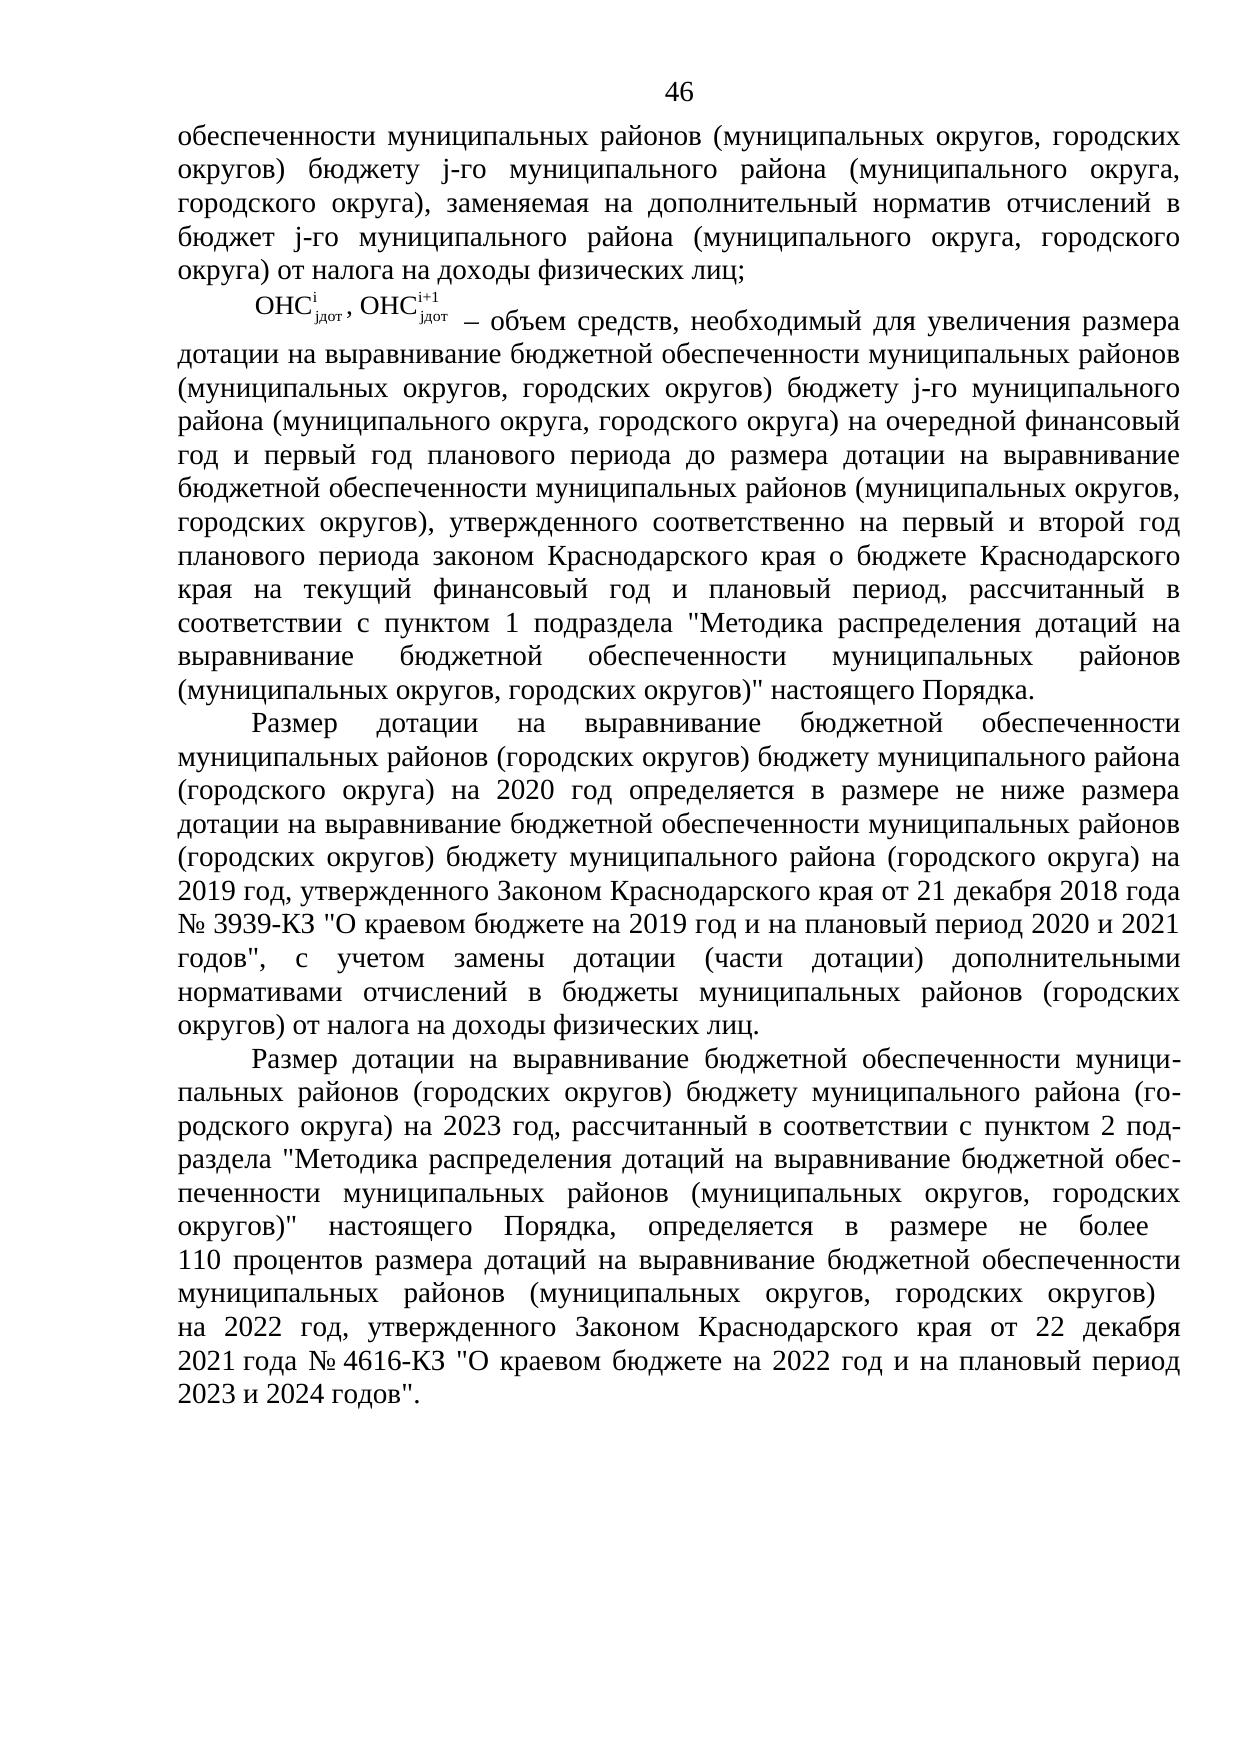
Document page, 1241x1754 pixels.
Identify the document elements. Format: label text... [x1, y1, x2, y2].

text – объем средств, необходимый для увеличения размера дотации на выравнивание бюджетной обеспеченности муниципальных районов (муниципальных округов, городских округов) бюджету j-го муниципального района (муниципального округа, городского округа) на очередной финансовый год и первый год планового периода до размера дотации на выравнивание бюджетной обеспеченности муниципальных районов (муниципальных округов, городских округов), утвержденного соответственно на первый и второй год планового периода законом Краснодарского края о бюджете Краснодарского края на текущий финансовый год и плановый период, рассчитанный в соответствии с пунктом 1 подраздела "Методика распределения дотаций на выравнивание бюджетной обеспеченности муниципальных районов (муниципальных округов, городских округов)" настоящего Порядка. [177, 286, 1181, 705]
text Размер дотации на выравнивание бюджетной обеспеченности муниципальных районов (городских округов) бюджету муниципального района (городского округа) на 2020 год определяется в размере не ниже размера дотации на выравнивание бюджетной обеспеченности муниципальных районов (городских округов) бюджету муниципального района (городского округа) на 2019 год, утвержденного Законом Краснодарского края от 21 декабря 2018 года № 3939-КЗ "О краевом бюджете на 2019 год и на плановый период 2020 и 2021 годов", с учетом замены дотации (части дотации) дополнительными нормативами отчислений в бюджеты муниципальных районов (городских округов) от налога на доходы физических лиц. [177, 705, 1181, 1041]
text Размер дотации на выравнивание бюджетной обеспеченности муниципальных районов (городских округов) бюджету муниципального района (городского округа) на 2023 год, рассчитанный в соответствии с пунктом 2 подраздела "Методика распределения дотаций на выравнивание бюджетной обеспеченности муниципальных районов (муниципальных округов, городских округов)" настоящего Порядка, определяется в размере не более 110 процентов размера дотаций на выравнивание бюджетной обеспеченности муниципальных районов (муниципальных округов, городских округов) на 2022 год, утвержденного Законом Краснодарского края от 22 декабря 2021 года № 4616-КЗ "О краевом бюджете на 2022 год и на плановый период 2023 и 2024 годов". [177, 1041, 1181, 1410]
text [177, 118, 1181, 286]
